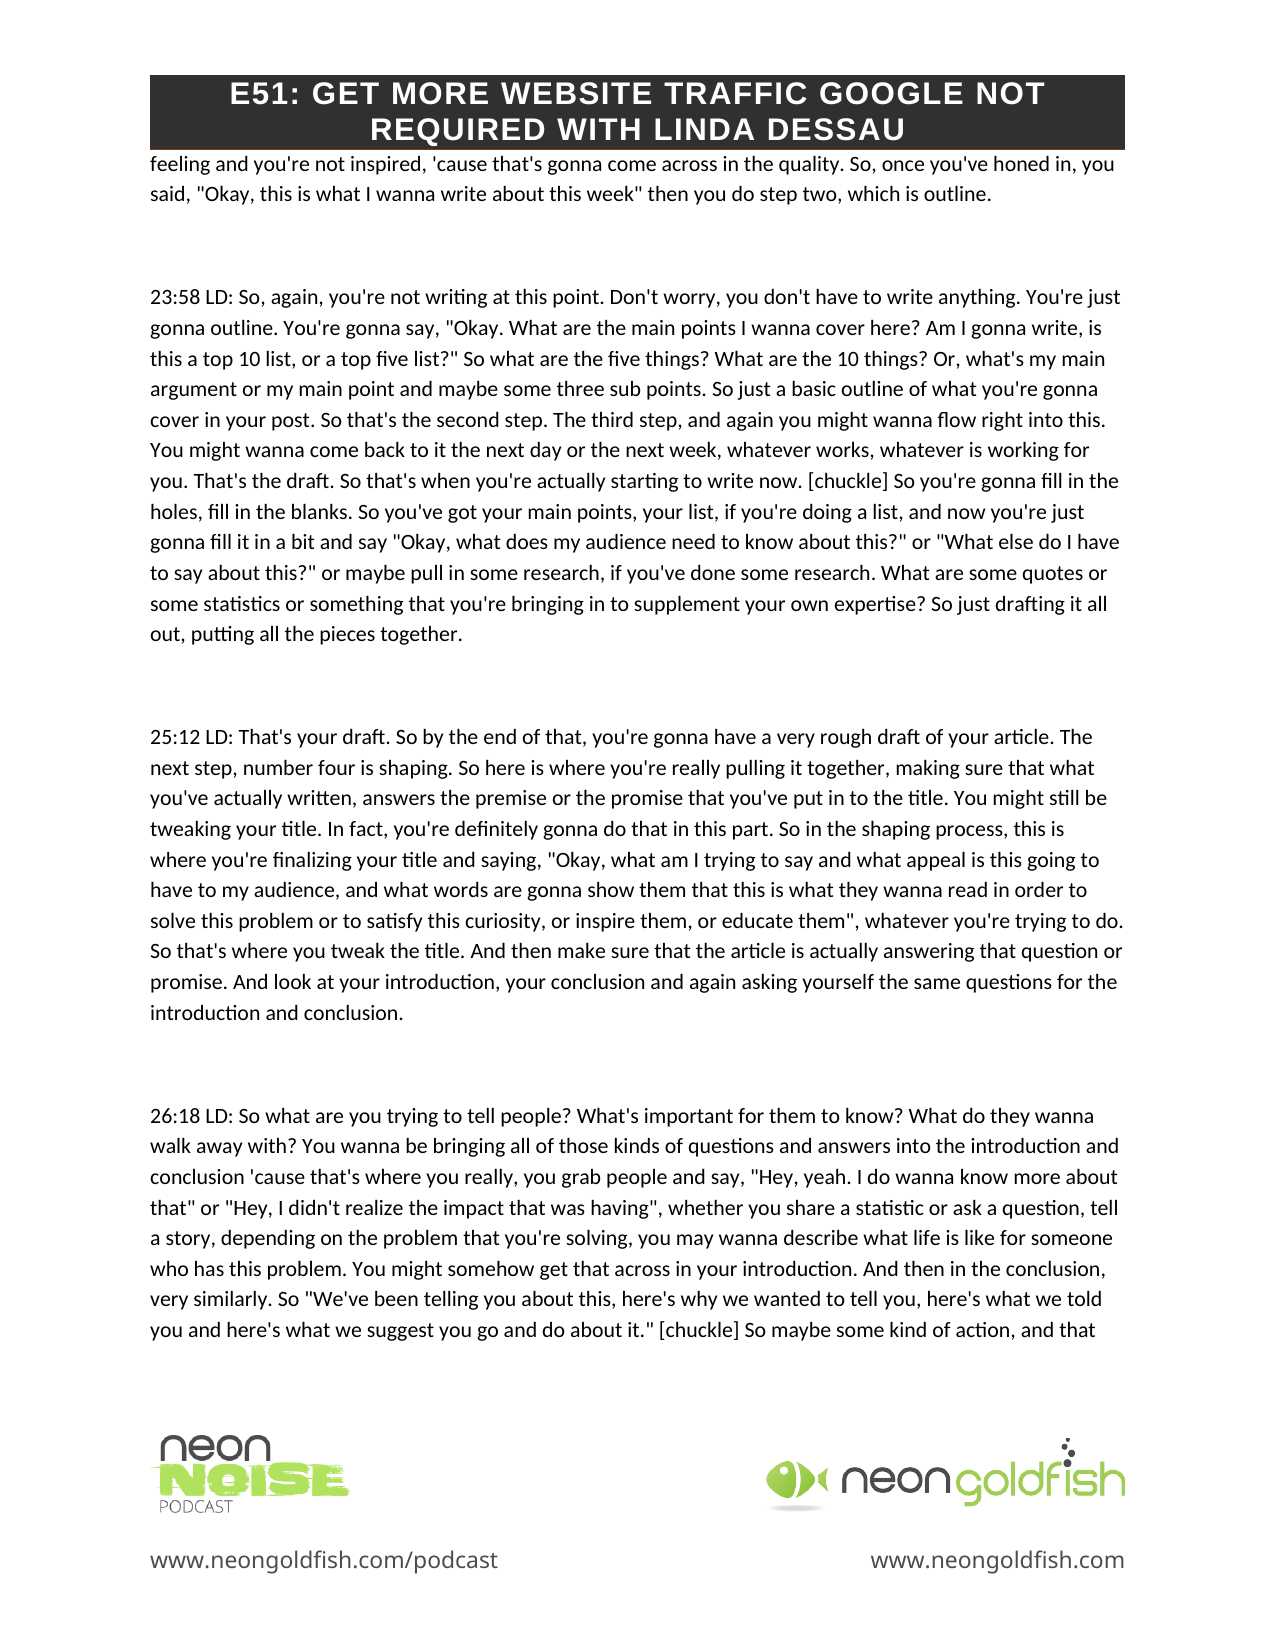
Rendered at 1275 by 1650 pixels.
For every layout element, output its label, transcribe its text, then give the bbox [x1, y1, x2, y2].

text 25:12 LD: That's your draft. So by the end of that, you're gonna have a very rough draft of your article. The next step, number four is shaping. So here is where you're really pulling it together, making sure that what you've actually written, answers the premise or the promise that you've put in to the title. You might still be tweaking your title. In fact, you're definitely gonna do that in this part. So in the shaping process, this is where you're finalizing your title and saying, "Okay, what am I trying to say and what appeal is this going to have to my audience, and what words are gonna show them that this is what they wanna read in order to solve this problem or to satisfy this curiosity, or inspire them, or educate them", whatever you're trying to do. So that's where you tweak the title. And then make sure that the article is actually answering that question or promise. And look at your introduction, your conclusion and again asking yourself the same questions for the introduction and conclusion. [150, 723, 1125, 1026]
picture [150, 1431, 350, 1513]
text 23:58 LD: So, again, you're not writing at this point. Don't worry, you don't have to write anything. You're just gonna outline. You're gonna say, "Okay. What are the main points I wanna cover here? Am I gonna write, is this a top 10 list, or a top five list?" So what are the five things? What are the 10 things? Or, what's my main argument or my main point and maybe some three sub points. So just a basic outline of what you're gonna cover in your post. So that's the second step. The third step, and again you might wanna flow right into this. You might wanna come back to it the next day or the next week, whatever works, whatever is working for you. That's the draft. So that's when you're actually starting to write now. [chuckle] So you're gonna fill in the holes, fill in the blanks. So you've got your main points, your list, if you're doing a list, and now you're just gonna fill it in a bit and say "Okay, what does my audience need to know about this?" or "What else do I have to say about this?" or maybe pull in some research, if you've done some research. What are some quotes or some statistics or something that you're bringing in to supplement your own expertise? So just drafting it all out, putting all the pieces together. [150, 283, 1125, 647]
picture [765, 1438, 1125, 1513]
